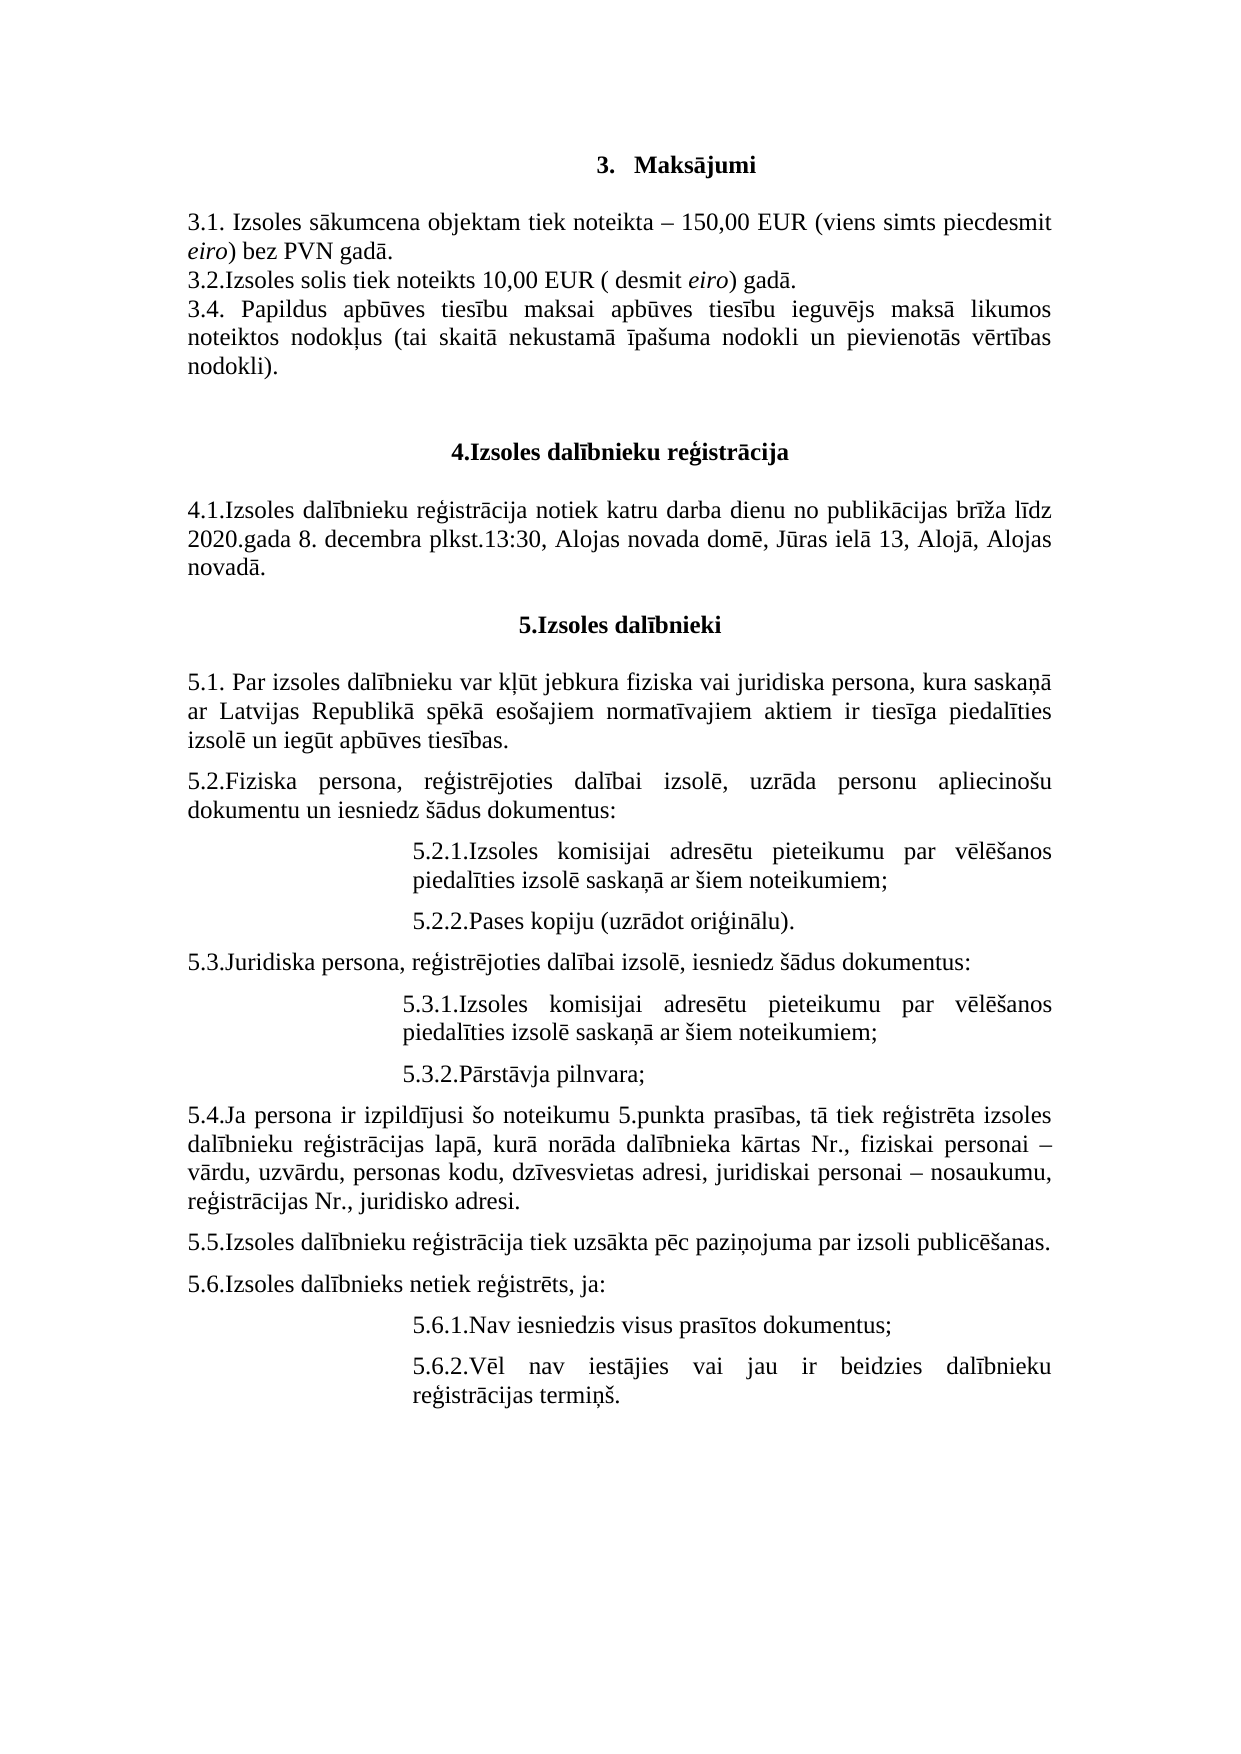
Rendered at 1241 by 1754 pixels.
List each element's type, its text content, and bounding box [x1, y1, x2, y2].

text 3.1. Izsoles sākumcena objektam tiek noteikta – 150,00 EUR (viens simts piecdesmit eiro) bez PVN gadā. [187, 207, 1053, 265]
text 5.Izsoles dalībnieki [187, 610, 1053, 639]
text 5.3.Juridiska persona, reģistrējoties dalībai izsolē, iesniedz šādus dokumentus: [187, 947, 1053, 976]
text 5.2.Fiziska persona, reģistrējoties dalībai izsolē, uzrāda personu apliecinošu dokumentu un iesniedz šādus dokumentus: [187, 766, 1053, 824]
text 5.2.1.Izsoles komisijai adresētu pieteikumu par vēlēšanos piedalīties izsolē saskaņā ar šiem noteikumiem; [412, 836, 1053, 894]
text 3.4. Papildus apbūves tiesību maksai apbūves tiesību ieguvējs maksā likumos noteiktos nodokļus (tai skaitā nekustamā īpašuma nodokli un pievienotās vērtības nodokli). [187, 294, 1053, 380]
text 5.6.Izsoles dalībnieks netiek reģistrēts, ja: [187, 1269, 1053, 1297]
text 5.4.Ja persona ir izpildījusi šo noteikumu 5.punkta prasības, tā tiek reģistrēta izsoles dalībnieku reģistrācijas lapā, kurā norāda dalībnieka kārtas Nr., fiziskai personai – vārdu, uzvārdu, personas kodu, dzīvesvietas adresi, juridiskai personai – nosaukumu, reģistrācijas Nr., juridisko adresi. [187, 1100, 1053, 1215]
text 5.3.2.Pārstāvja pilnvara; [402, 1059, 1053, 1087]
text 5.6.1.Nav iesniedzis visus prasītos dokumentus; [337, 1310, 1053, 1339]
text 5.6.2.Vēl nav iestājies vai jau ir beidzies dalībnieku reģistrācijas termiņš. [412, 1351, 1053, 1409]
text 5.2.2.Pases kopiju (uzrādot oriģinālu). [337, 906, 1053, 935]
text 4.1.Izsoles dalībnieku reģistrācija notiek katru darba dienu no publikācijas brīža līdz 2020.gada 8. decembra plkst.13:30, Alojas novada domē, Jūras ielā 13, Alojā, Alojas novadā. [187, 495, 1053, 581]
text 5.3.1.Izsoles komisijai adresētu pieteikumu par vēlēšanos piedalīties izsolē saskaņā ar šiem noteikumiem; [402, 989, 1053, 1046]
text 3.2.Izsoles solis tiek noteikts 10,00 EUR ( desmit eiro) gadā. [187, 265, 1053, 294]
text 5.5.Izsoles dalībnieku reģistrācija tiek uzsākta pēc paziņojuma par izsoli publicēšanas. [187, 1227, 1053, 1256]
text 4.Izsoles dalībnieku reģistrācija [187, 437, 1053, 466]
text 5.1. Par izsoles dalībnieku var kļūt jebkura fiziska vai juridiska persona, kura saskaņā ar Latvijas Republikā spēkā esošajiem normatīvajiem aktiem ir tiesīga piedalīties izsolē un iegūt apbūves tiesības. [187, 667, 1053, 754]
list Maksājumi [300, 150, 1053, 179]
